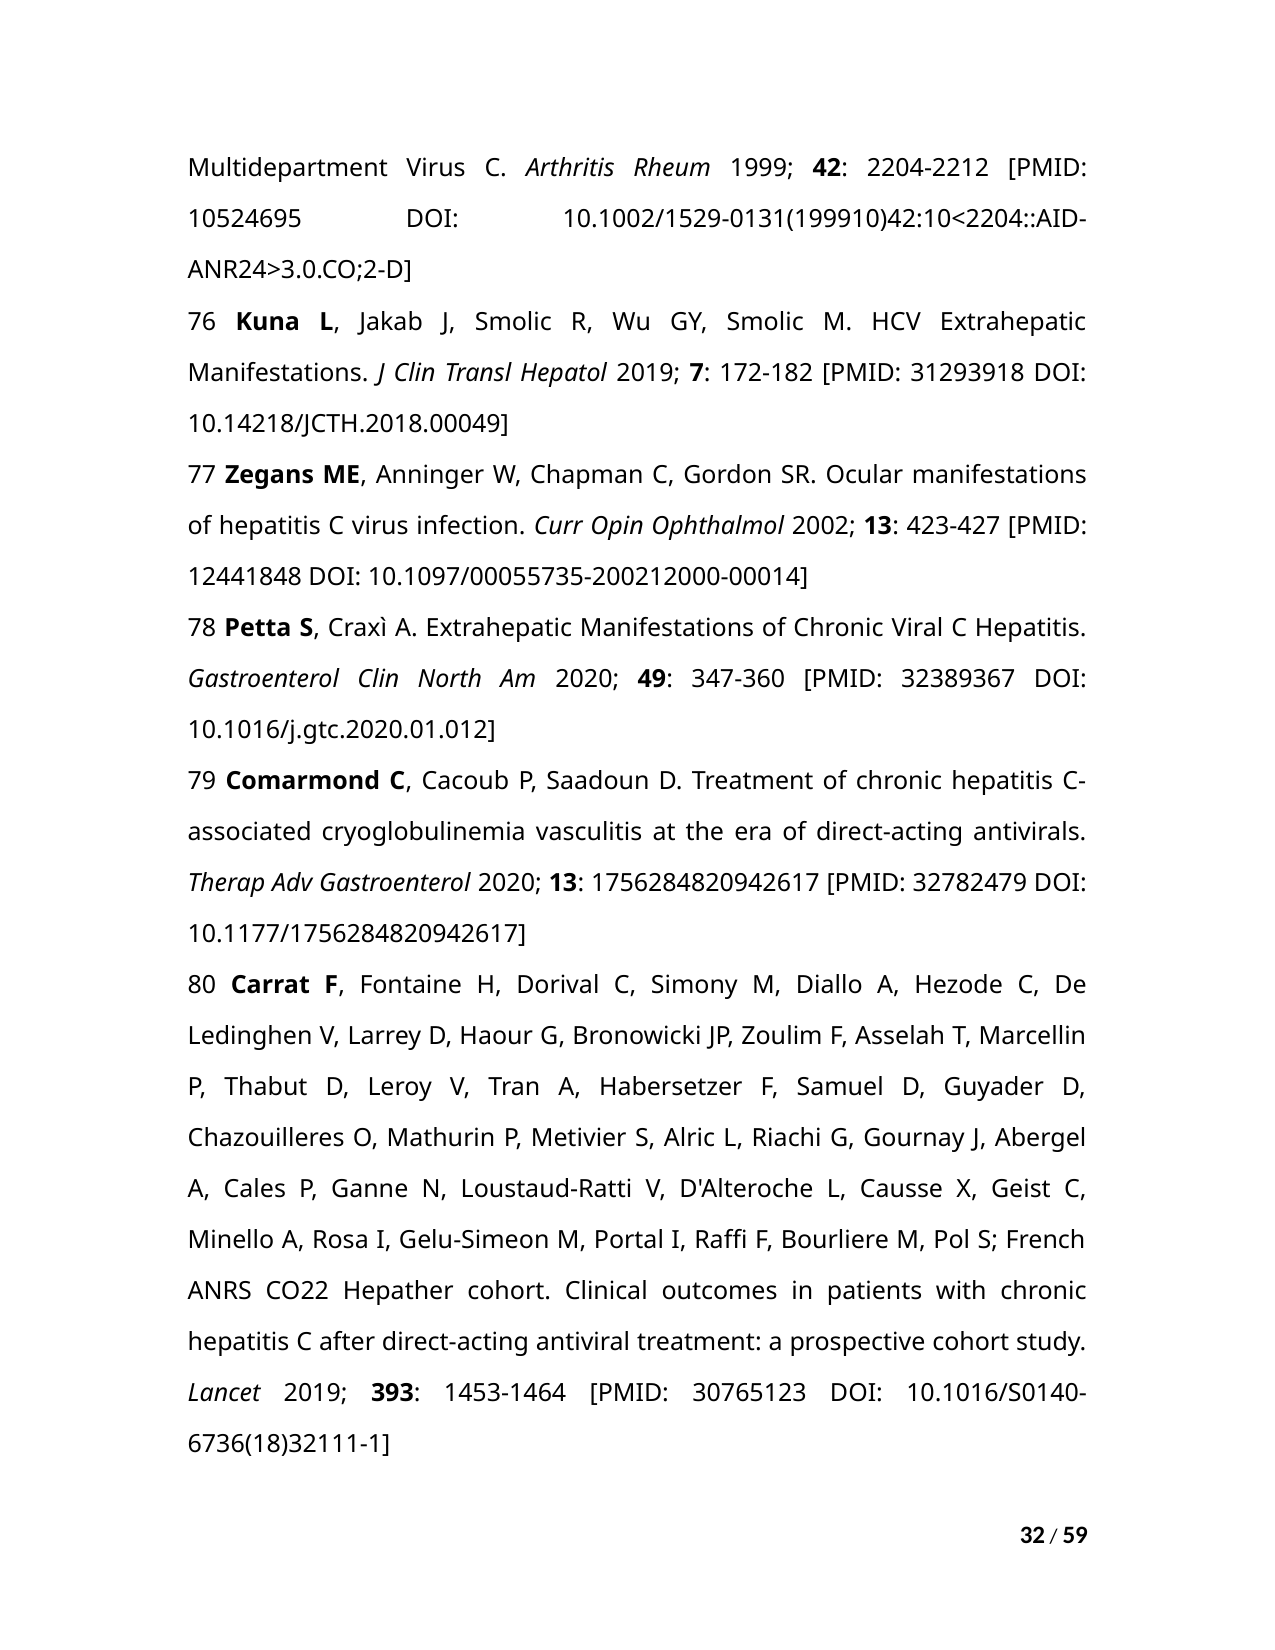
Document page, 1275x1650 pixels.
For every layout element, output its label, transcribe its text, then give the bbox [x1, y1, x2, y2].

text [187, 150, 1087, 286]
text 80 Carrat F, Fontaine H, Dorival C, Simony M, Diallo A, Hezode C, De Ledinghen V, Larrey D, Haour G, Bronowicki JP, Zoulim F, Asselah T, Marcellin P, Thabut D, Leroy V, Tran A, Habersetzer F, Samuel D, Guyader D, Chazouilleres O, Mathurin P, Metivier S, Alric L, Riachi G, Gournay J, Abergel A, Cales P, Ganne N, Loustaud-Ratti V, D'Alteroche L, Causse X, Geist C, Minello A, Rosa I, Gelu-Simeon M, Portal I, Raffi F, Bourliere M, Pol S; French ANRS CO22 Hepather cohort. Clinical outcomes in patients with chronic hepatitis C after direct-acting antiviral treatment: a prospective cohort study. Lancet 2019; 393: 1453-1464 [PMID: 30765123 DOI: 10.1016/S0140-6736(18)32111-1] [187, 967, 1087, 1460]
text 77 Zegans ME, Anninger W, Chapman C, Gordon SR. Ocular manifestations of hepatitis C virus infection. Curr Opin Ophthalmol 2002; 13: 423-427 [PMID: 12441848 DOI: 10.1097/00055735-200212000-00014] [187, 456, 1087, 592]
text 76 Kuna L, Jakab J, Smolic R, Wu GY, Smolic M. HCV Extrahepatic Manifestations. J Clin Transl Hepatol 2019; 7: 172-182 [PMID: 31293918 DOI: 10.14218/JCTH.2018.00049] [187, 303, 1087, 439]
text 79 Comarmond C, Cacoub P, Saadoun D. Treatment of chronic hepatitis C-associated cryoglobulinemia vasculitis at the era of direct-acting antivirals. Therap Adv Gastroenterol 2020; 13: 1756284820942617 [PMID: 32782479 DOI: 10.1177/1756284820942617] [187, 762, 1087, 950]
text 78 Petta S, Craxì A. Extrahepatic Manifestations of Chronic Viral C Hepatitis. Gastroenterol Clin North Am 2020; 49: 347-360 [PMID: 32389367 DOI: 10.1016/j.gtc.2020.01.012] [187, 609, 1087, 746]
